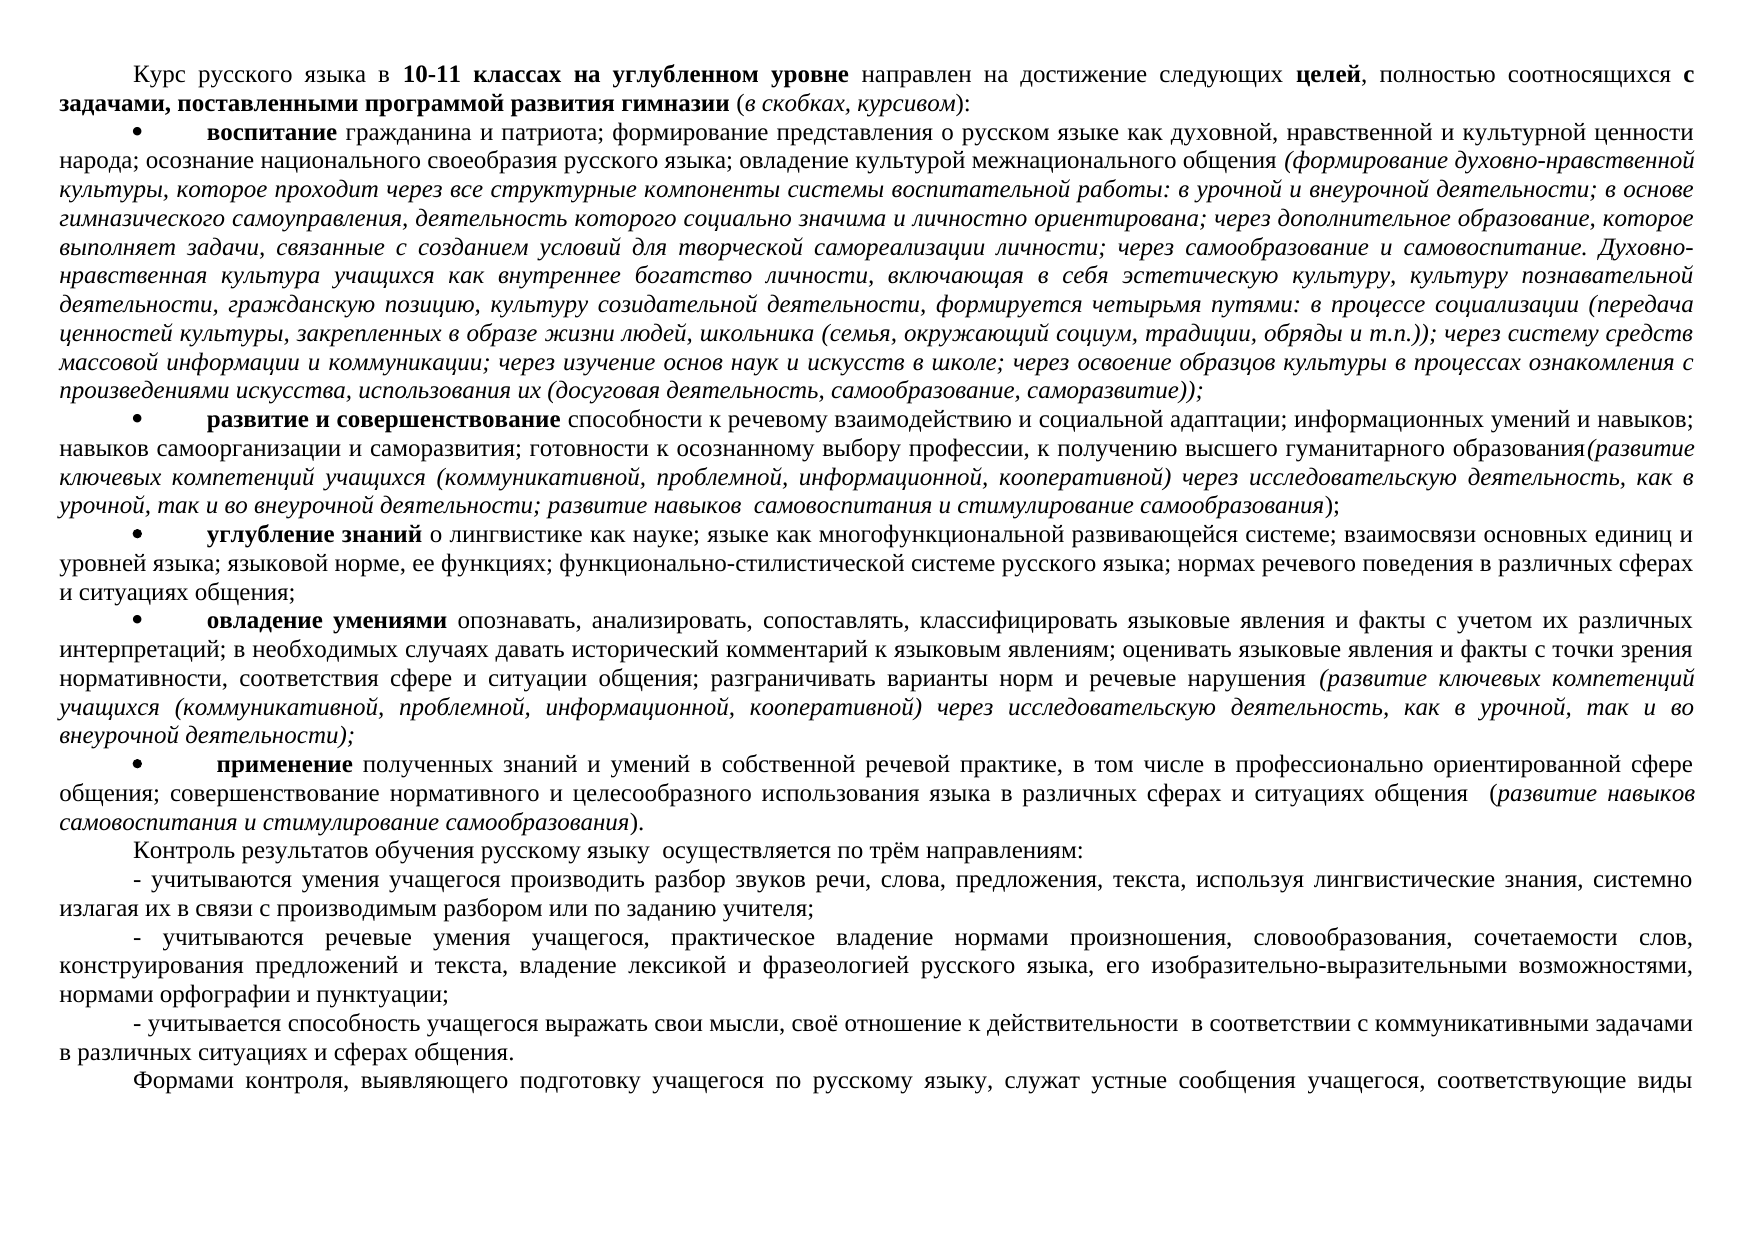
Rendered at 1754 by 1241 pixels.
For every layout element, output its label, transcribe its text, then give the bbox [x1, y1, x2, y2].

list применение полученных знаний и умений в собственной речевой практике, в том числе в профессионально ориентированной сфере общения; совершенствование нормативного и целесообразного использования языка в различных сферах и ситуациях общения (развитие навыков самовоспитания и стимулирование самообразования). [59, 749, 1695, 835]
text - учитывается способность учащегося выражать свои мысли, своё отношение к действительности в соответствии с коммуникативными задачами в различных ситуациях и сферах общения. [59, 1008, 1695, 1065]
text - учитываются речевые умения учащегося, практическое владение нормами произношения, словообразования, сочетаемости слов, конструирования предложений и текста, владение лексикой и фразеологией русского языка, его изобразительно-выразительными возможностями, нормами орфографии и пунктуации; [59, 922, 1695, 1008]
text - учитываются умения учащегося производить разбор звуков речи, слова, предложения, текста, используя лингвистические знания, системно излагая их в связи с производимым разбором или по заданию учителя; [59, 864, 1695, 922]
list развитие и совершенствование способности к речевому взаимодействию и социальной адаптации; информационных умений и навыков; навыков самоорганизации и саморазвития; готовности к осознанному выбору профессии, к получению высшего гуманитарного образования(развитие ключевых компетенций учащихся (коммуникативной, проблемной, информационной, кооперативной) через исследовательскую деятельность, как в урочной, так и во внеурочной деятельности; развитие навыков самовоспитания и стимулирование самообразования); [59, 404, 1695, 519]
text Курс русского языка в 10-11 классах на углубленном уровне направлен на достижение следующих целей, полностью соотносящихся с задачами, поставленными программой развития гимназии (в скобках, курсивом): [59, 59, 1695, 117]
list углубление знаний о лингвистике как науке; языке как многофункциональной развивающейся системе; взаимосвязи основных единиц и уровней языка; языковой норме, ее функциях; функционально-стилистической системе русского языка; нормах речевого поведения в различных сферах и ситуациях общения; [59, 519, 1695, 605]
list овладение умениями опознавать, анализировать, сопоставлять, классифицировать языковые явления и факты с учетом их различных интерпретаций; в необходимых случаях давать исторический комментарий к языковым явлениям; оценивать языковые явления и факты с точки зрения нормативности, соответствия сфере и ситуации общения; разграничивать варианты норм и речевые нарушения (развитие ключевых компетенций учащихся (коммуникативной, проблемной, информационной, кооперативной) через исследовательскую деятельность, как в урочной, так и во внеурочной деятельности); [59, 605, 1695, 749]
list воспитание гражданина и патриота; формирование представления о русском языке как духовной, нравственной и культурной ценности народа; осознание национального своеобразия русского языка; овладение культурой межнационального общения (формирование духовно-нравственной культуры, которое проходит через все структурные компоненты системы воспитательной работы: в урочной и внеурочной деятельности; в основе гимназического самоуправления, деятельность которого социально значима и личностно ориентирована; через дополнительное образование, которое выполняет задачи, связанные с созданием условий для творческой самореализации личности; через самообразование и самовоспитание. Духовно-нравственная культура учащихся как внутреннее богатство личности, включающая в себя эстетическую культуру, культуру познавательной деятельности, гражданскую позицию, культуру созидательной деятельности, формируется четырьмя путями: в процессе социализации (передача ценностей культуры, закрепленных в образе жизни людей, школьника (семья, окружающий социум, традиции, обряды и т.п.)); через систему средств массовой информации и коммуникации; через изучение основ наук и искусств в школе; через освоение образцов культуры в процессах ознакомления с произведениями искусства, использования их (досуговая деятельность, самообразование, саморазвитие)); [59, 117, 1695, 404]
text Контроль результатов обучения русскому языку осуществляется по трём направлениям: [59, 835, 1695, 864]
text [59, 1065, 1695, 1094]
